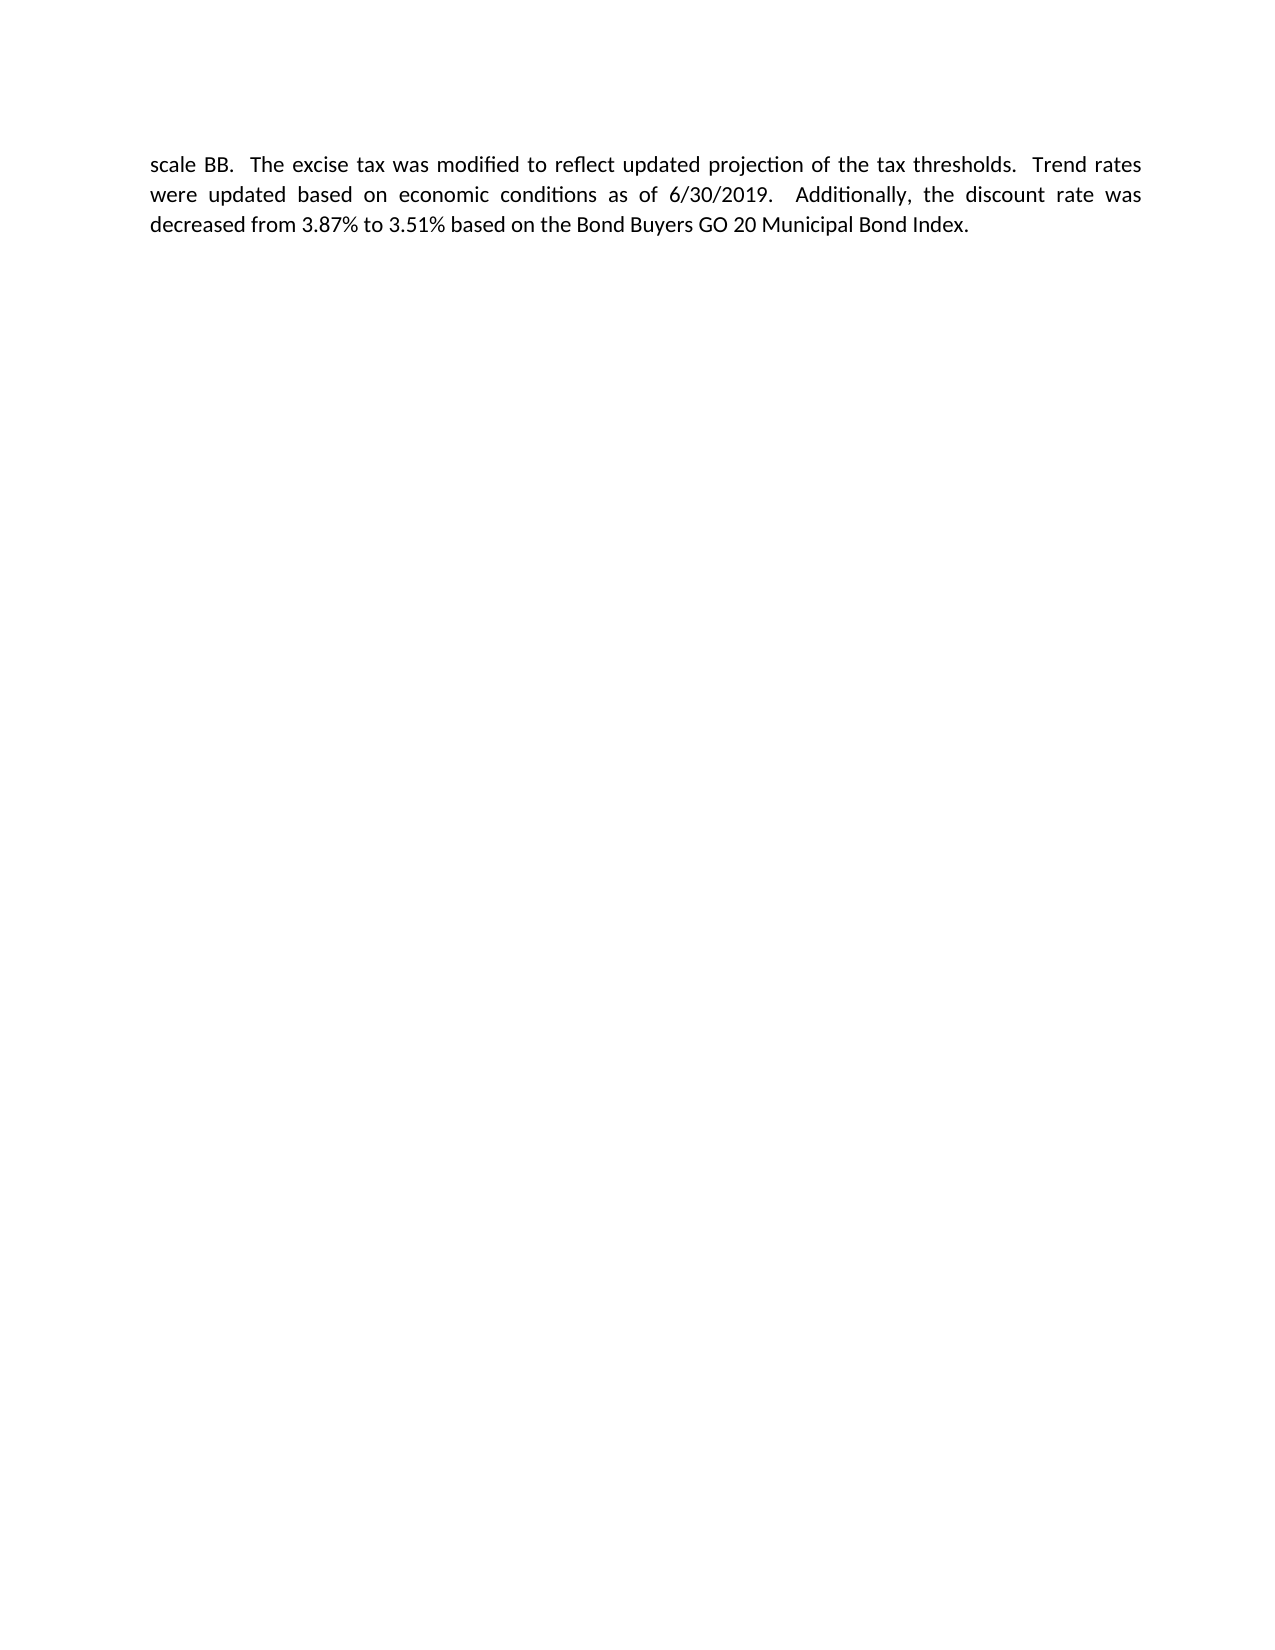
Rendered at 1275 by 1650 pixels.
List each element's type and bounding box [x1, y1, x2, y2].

text [150, 150, 1144, 238]
